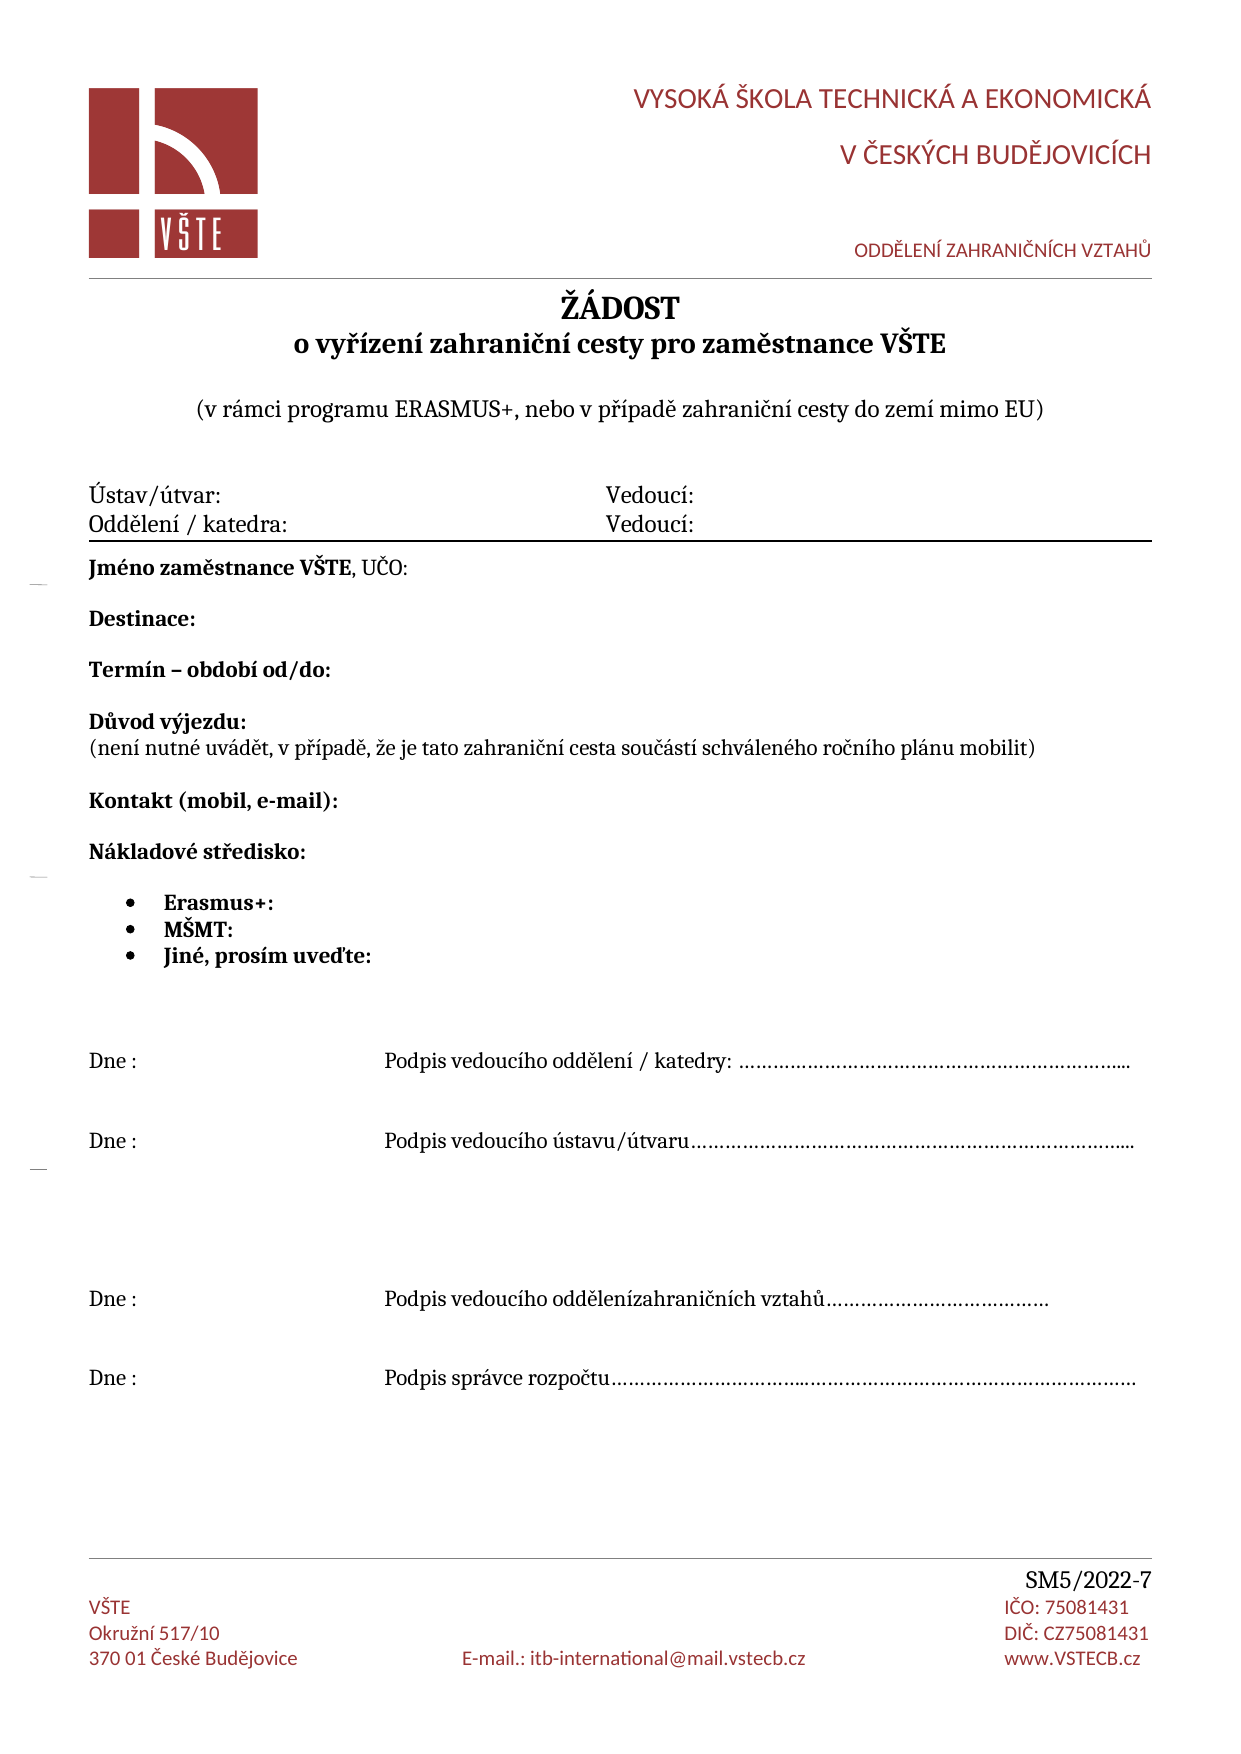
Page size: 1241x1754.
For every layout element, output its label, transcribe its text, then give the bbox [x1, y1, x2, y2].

text Důvod výjezdu: [89, 708, 1152, 735]
text o vyřízení zahraniční cesty pro zaměstnance VŠTE [89, 327, 1152, 361]
text Destinace: [89, 606, 1152, 632]
text Jméno zaměstnance VŠTE, UČO: [89, 554, 1152, 581]
list Jiné, prosím uveďte: [126, 943, 1152, 969]
list MŠMT: [126, 917, 1152, 943]
text Dne : Podpis vedoucího oddělení / katedry: …………………………………………………………... [89, 1048, 1152, 1075]
text (není nutné uvádět, v případě, že je tato zahraniční cesta součástí schváleného ročního plánu mobilit) [89, 735, 1152, 761]
text ŽÁDOST [89, 289, 1152, 327]
text Kontakt (mobil, e-mail): [89, 787, 1152, 814]
text Dne : Podpis vedoucího ústavu/útvaru…………………………………………………………………... [89, 1127, 1152, 1154]
text Nákladové středisko: [89, 839, 1152, 865]
text Dne : Podpis správce rozpočtu……………………………..………………………………………………… [89, 1364, 1152, 1391]
text Ústav/útvar: Vedoucí: [89, 481, 1152, 509]
text Oddělení / katedra: Vedoucí: [89, 509, 1152, 540]
list Erasmus+: [126, 890, 1152, 917]
text Dne : Podpis vedoucího oddělenízahraničních vztahů………………………………… [89, 1286, 1152, 1312]
text (v rámci programu ERASMUS+, nebo v případě zahraniční cesty do zemí mimo EU) [89, 394, 1152, 423]
text Termín – období od/do: [89, 657, 1152, 683]
picture [88, 88, 258, 258]
